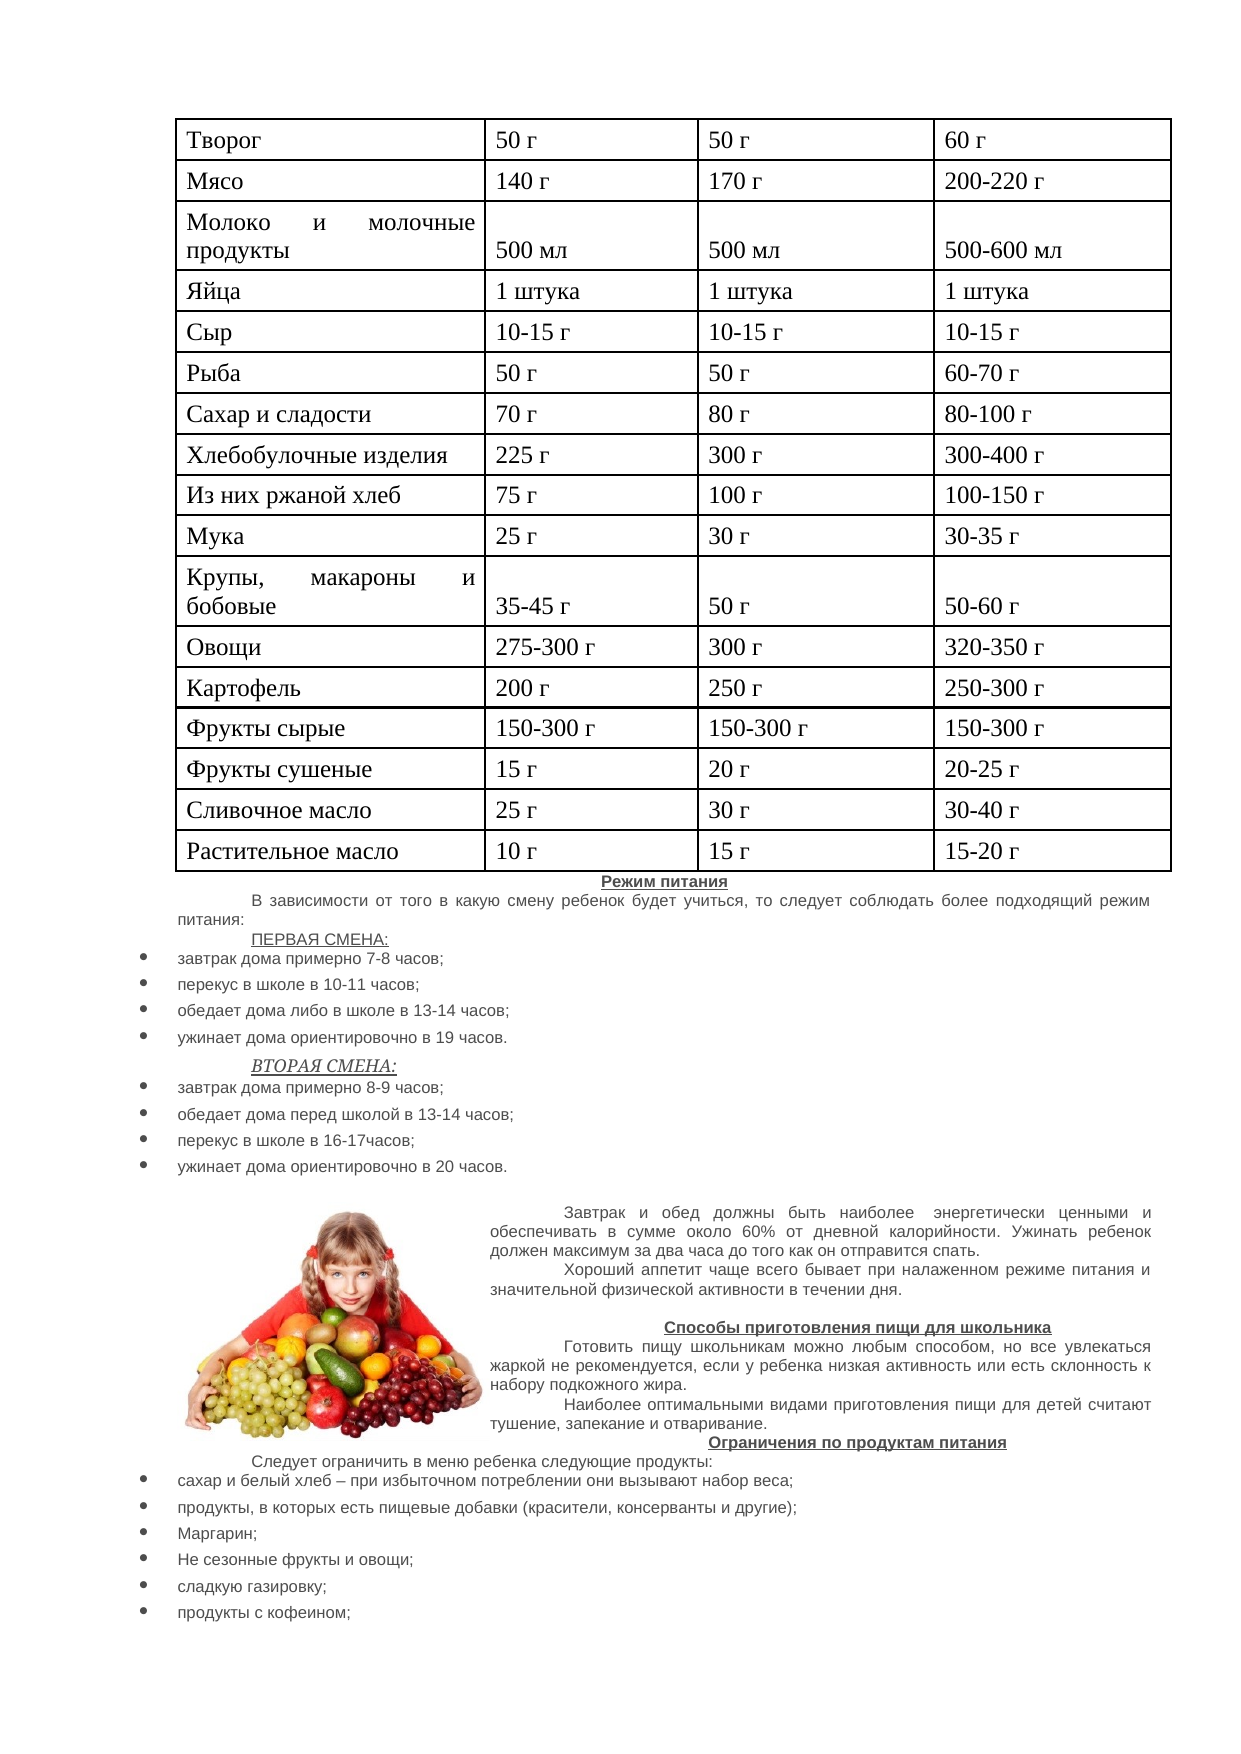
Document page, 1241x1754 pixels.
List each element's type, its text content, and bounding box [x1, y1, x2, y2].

table_cell 250-300 г [935, 668, 1170, 706]
table_cell Творог [177, 120, 484, 159]
table_cell 320-350 г [935, 627, 1170, 666]
table_cell 150-300 г [486, 709, 697, 747]
table_cell 50 г [699, 353, 933, 392]
text ВТОРАЯ СМЕНА: [177, 1054, 1152, 1078]
table_cell 170 г [699, 161, 933, 200]
table_cell 60 г [935, 120, 1170, 159]
table_cell Картофель [177, 668, 484, 706]
table_cell 80-100 г [935, 394, 1170, 433]
text Завтрак и обед должны быть наиболее энергетически ценными и обеспечивать в сумме около 60% от дневной калорийности. Ужинать ребенок должен максимум за два часа до того как он отправится спать. [490, 1203, 1152, 1260]
table_cell 30-35 г [935, 516, 1170, 555]
table_cell 150-300 г [935, 709, 1170, 747]
list продукты с кофеином; [140, 1603, 1145, 1623]
table_cell 25 г [486, 790, 697, 829]
table_cell 15-20 г [935, 831, 1170, 870]
table_cell 150-300 г [699, 709, 933, 747]
table_cell 30 г [699, 790, 933, 829]
table_cell Овощи [177, 627, 484, 666]
table_cell 100-150 г [935, 476, 1170, 514]
table_cell 300-400 г [935, 435, 1170, 473]
table_cell 500 мл [699, 202, 933, 269]
table_cell Хлебобулочные изделия [177, 435, 484, 473]
table_cell 15 г [699, 831, 933, 870]
table_cell 15 г [486, 749, 697, 788]
text Ограничения по продуктам питания [177, 1433, 1152, 1452]
list завтрак дома примерно 8-9 часов; [140, 1078, 1145, 1098]
table_cell 80 г [699, 394, 933, 433]
table_cell 250 г [699, 668, 933, 706]
table_cell 10 г [486, 831, 697, 870]
text ПЕРВАЯ СМЕНА: [177, 929, 1152, 948]
table_cell 75 г [486, 476, 697, 514]
list ужинает дома ориентировочно в 20 часов. [140, 1157, 1145, 1177]
table_cell 225 г [486, 435, 697, 473]
list сладкую газировку; [140, 1576, 1145, 1597]
list перекус в школе в 16-17часов; [140, 1131, 1145, 1151]
table_cell 1 штука [699, 271, 933, 310]
table_cell 30-40 г [935, 790, 1170, 829]
list завтрак дома примерно 7-8 часов; [140, 948, 1145, 969]
table_cell Яйца [177, 271, 484, 310]
table_cell Рыба [177, 353, 484, 392]
table_cell 500 мл [486, 202, 697, 269]
table_cell 1 штука [935, 271, 1170, 310]
table_cell Сыр [177, 312, 484, 351]
table_cell Мясо [177, 161, 484, 200]
text В зависимости от того в какую смену ребенок будет учиться, то следует соблюдать более подходящий режим питания: [177, 891, 1152, 929]
table_cell 140 г [486, 161, 697, 200]
text Способы приготовления пищи для школьника [490, 1318, 1152, 1337]
table_cell 300 г [699, 627, 933, 666]
table_cell 25 г [486, 516, 697, 555]
table_cell 300 г [699, 435, 933, 473]
table_cell 30 г [699, 516, 933, 555]
text Готовить пищу школьникам можно любым способом, но все увлекаться жаркой не рекомендуется, если у ребенка низкая активность или есть склонность к набору подкожного жира. [490, 1337, 1152, 1394]
table_cell Молоко и молочные продукты [177, 202, 484, 269]
list продукты, в которых есть пищевые добавки (красители, консерванты и другие); [140, 1497, 1145, 1517]
table_cell 50 г [699, 120, 933, 159]
table_cell 1 штука [486, 271, 697, 310]
table_cell Фрукты сушеные [177, 749, 484, 788]
table_cell 50 г [486, 353, 697, 392]
table_cell 60-70 г [935, 353, 1170, 392]
table_cell 70 г [486, 394, 697, 433]
table_cell 35-45 г [486, 557, 697, 625]
table_cell 200 г [486, 668, 697, 706]
list перекус в школе в 10-11 часов; [140, 975, 1145, 995]
list Не сезонные фрукты и овощи; [140, 1550, 1145, 1570]
table_cell 50 г [699, 557, 933, 625]
table_cell 10-15 г [935, 312, 1170, 351]
table_cell 20 г [699, 749, 933, 788]
table_cell Мука [177, 516, 484, 555]
text Следует ограничить в меню ребенка следующие продукты: [177, 1452, 1152, 1471]
table_cell Растительное масло [177, 831, 484, 870]
table_cell 50 г [486, 120, 697, 159]
list обедает дома либо в школе в 13-14 часов; [140, 1001, 1145, 1021]
table_cell Крупы, макароны и бобовые [177, 557, 484, 625]
table_cell 500-600 мл [935, 202, 1170, 269]
list сахар и белый хлеб – при избыточном потреблении они вызывают набор веса; [140, 1471, 1145, 1491]
table_cell 275-300 г [486, 627, 697, 666]
table_cell 10-15 г [699, 312, 933, 351]
table_cell Сахар и сладости [177, 394, 484, 433]
list обедает дома перед школой в 13-14 часов; [140, 1104, 1145, 1124]
list ужинает дома ориентировочно в 19 часов. [140, 1028, 1145, 1048]
table_cell Из них ржаной хлеб [177, 476, 484, 514]
text Хороший аппетит чаще всего бывает при налаженном режиме питания и значительной физической активности в течении дня. [490, 1260, 1152, 1298]
text Наиболее оптимальными видами приготовления пищи для детей считают тушение, запекание и отваривание. [490, 1394, 1152, 1433]
picture [177, 1202, 490, 1441]
table_cell Фрукты сырые [177, 709, 484, 747]
table_cell 20-25 г [935, 749, 1170, 788]
table_cell 50-60 г [935, 557, 1170, 625]
list Маргарин; [140, 1524, 1145, 1544]
text Режим питания [177, 872, 1152, 891]
table_cell Сливочное масло [177, 790, 484, 829]
table_cell 200-220 г [935, 161, 1170, 200]
table_cell 100 г [699, 476, 933, 514]
table_cell 10-15 г [486, 312, 697, 351]
